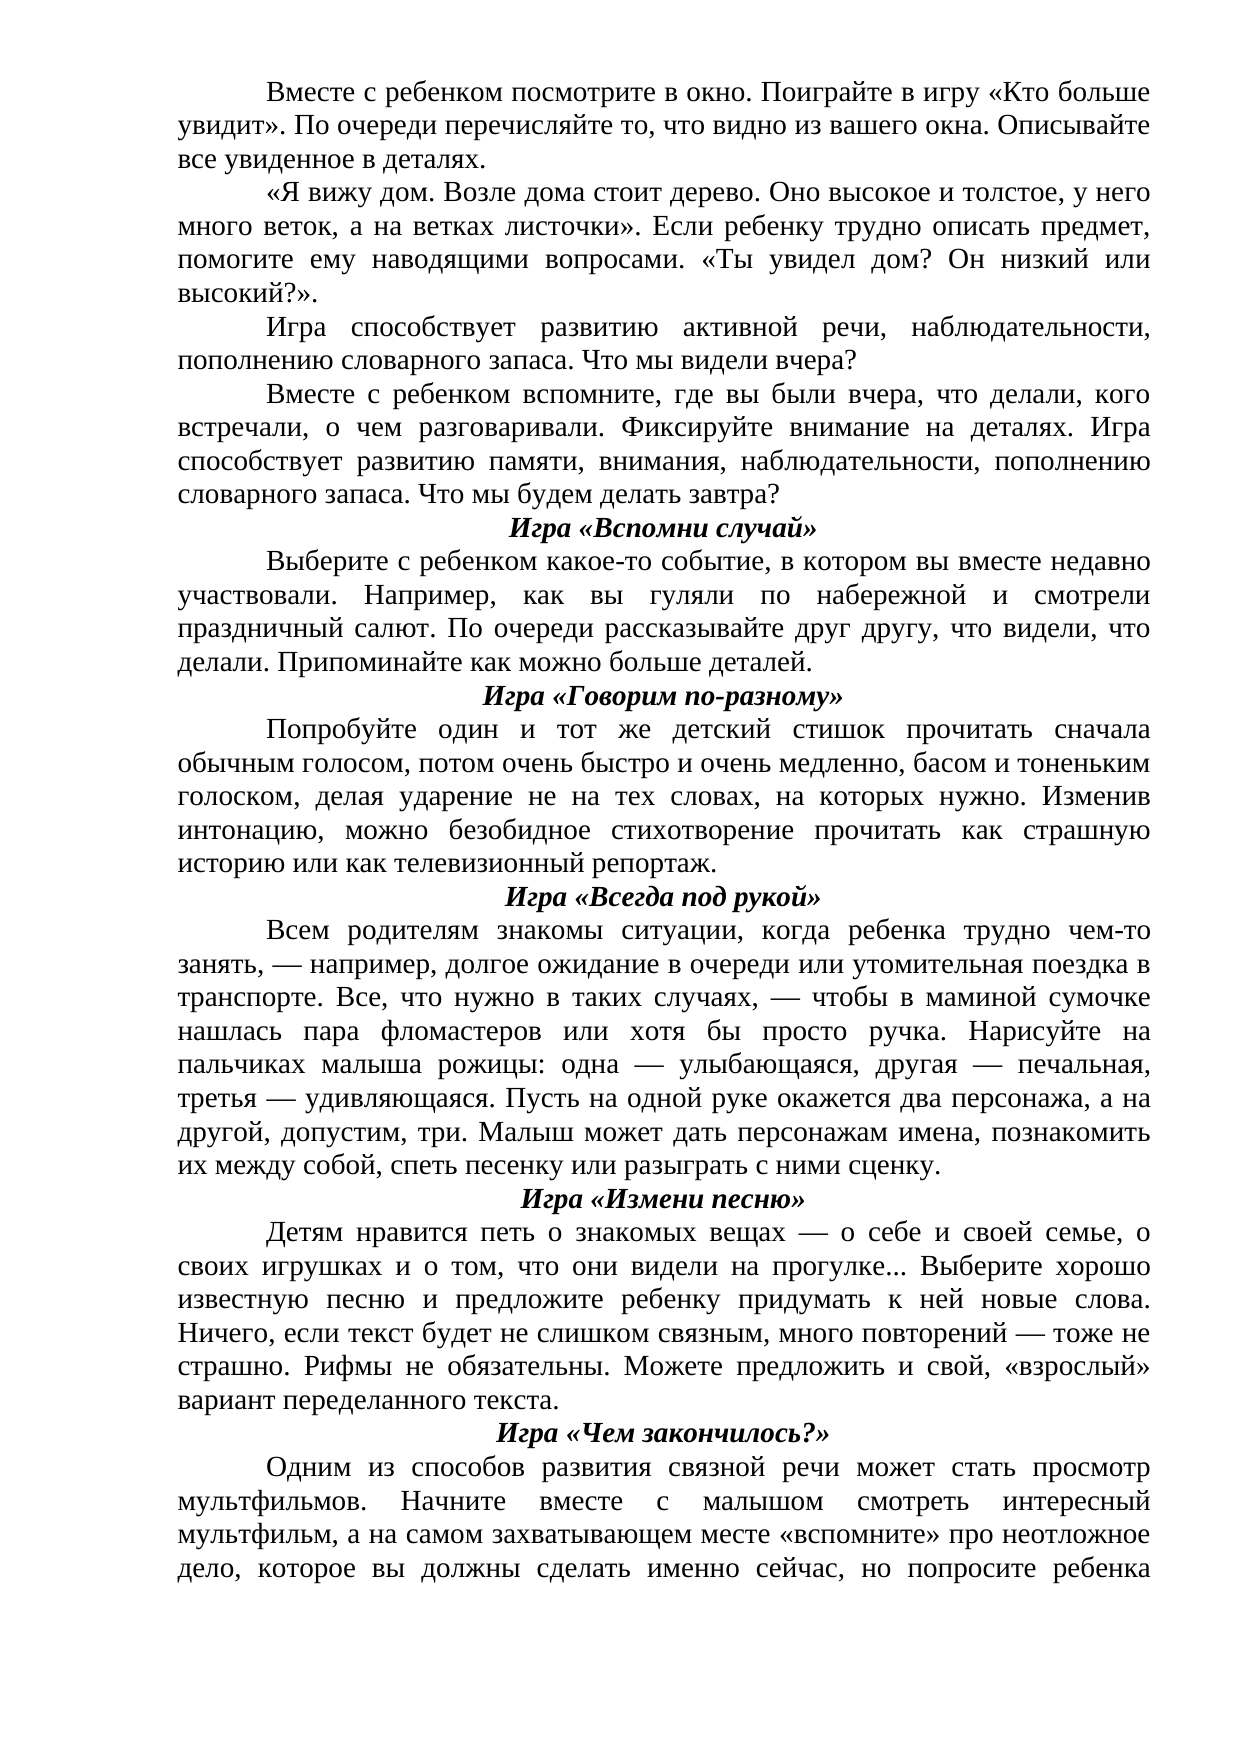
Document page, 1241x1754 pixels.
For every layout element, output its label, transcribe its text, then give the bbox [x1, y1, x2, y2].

text Игра «Говорим по-разному» [177, 678, 1152, 711]
text Выберите с ребенком какое-то событие, в котором вы вместе недавно участвовали. Например, как вы гуляли по набережной и смотрели праздничный салют. По очереди рассказывайте друг другу, что видели, что делали. Припоминайте как можно больше деталей. [177, 543, 1152, 678]
text Игра «Всегда под рукой» [177, 879, 1152, 912]
text Вместе с ребенком посмотрите в окно. Поиграйте в игру «Кто больше увидит». По очереди перечисляйте то, что видно из вашего окна. Описывайте все увиденное в деталях. [177, 74, 1152, 174]
text Игра способствует развитию активной речи, наблюдательности, пополнению словарного запаса. Что мы видели вчера? [177, 309, 1152, 376]
text «Я вижу дом. Возле дома стоит дерево. Оно высокое и толстое, у него много веток, а на ветках листочки». Если ребенку трудно описать предмет, помогите ему наводящими вопросами. «Ты увидел дом? Он низкий или высокий?». [177, 174, 1152, 309]
text Всем родителям знакомы ситуации, когда ребенка трудно чем-то занять, — например, долгое ожидание в очереди или утомительная поездка в транспорте. Все, что нужно в таких случаях, — чтобы в маминой сумочке нашлась пара фломастеров или хотя бы просто ручка. Нарисуйте на пальчиках малыша рожицы: одна — улыбающаяся, другая — печальная, третья — удивляющаяся. Пусть на одной руке окажется два персонажа, а на другой, допустим, три. Малыш может дать персонажам имена, познакомить их между собой, спеть песенку или разыграть с ними сценку. [177, 912, 1152, 1181]
text Попробуйте один и тот же детский стишок прочитать сначала обычным голосом, потом очень быстро и очень медленно, басом и тоненьким голоском, делая ударение не на тех словах, на которых нужно. Изменив интонацию, можно безобидное стихотворение прочитать как страшную историю или как телевизионный репортаж. [177, 711, 1152, 879]
text Игра «Измени песню» [177, 1181, 1152, 1214]
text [177, 1449, 1152, 1583]
text Детям нравится петь о знакомых вещах — о себе и своей семье, о своих игрушках и о том, что они видели на прогулке... Выберите хорошо известную песню и предложите ребенку придумать к ней новые слова. Ничего, если текст будет не слишком связным, много повторений — тоже не страшно. Рифмы не обязательны. Можете предложить и свой, «взрослый» вариант переделанного текста. [177, 1214, 1152, 1416]
text Игра «Вспомни случай» [177, 510, 1152, 543]
text Вместе с ребенком вспомните, где вы были вчера, что делали, кого встречали, о чем разговаривали. Фиксируйте внимание на деталях. Игра способствует развитию памяти, внимания, наблюдательности, пополнению словарного запаса. Что мы будем делать завтра? [177, 376, 1152, 510]
text Игра «Чем закончилось?» [177, 1416, 1152, 1449]
